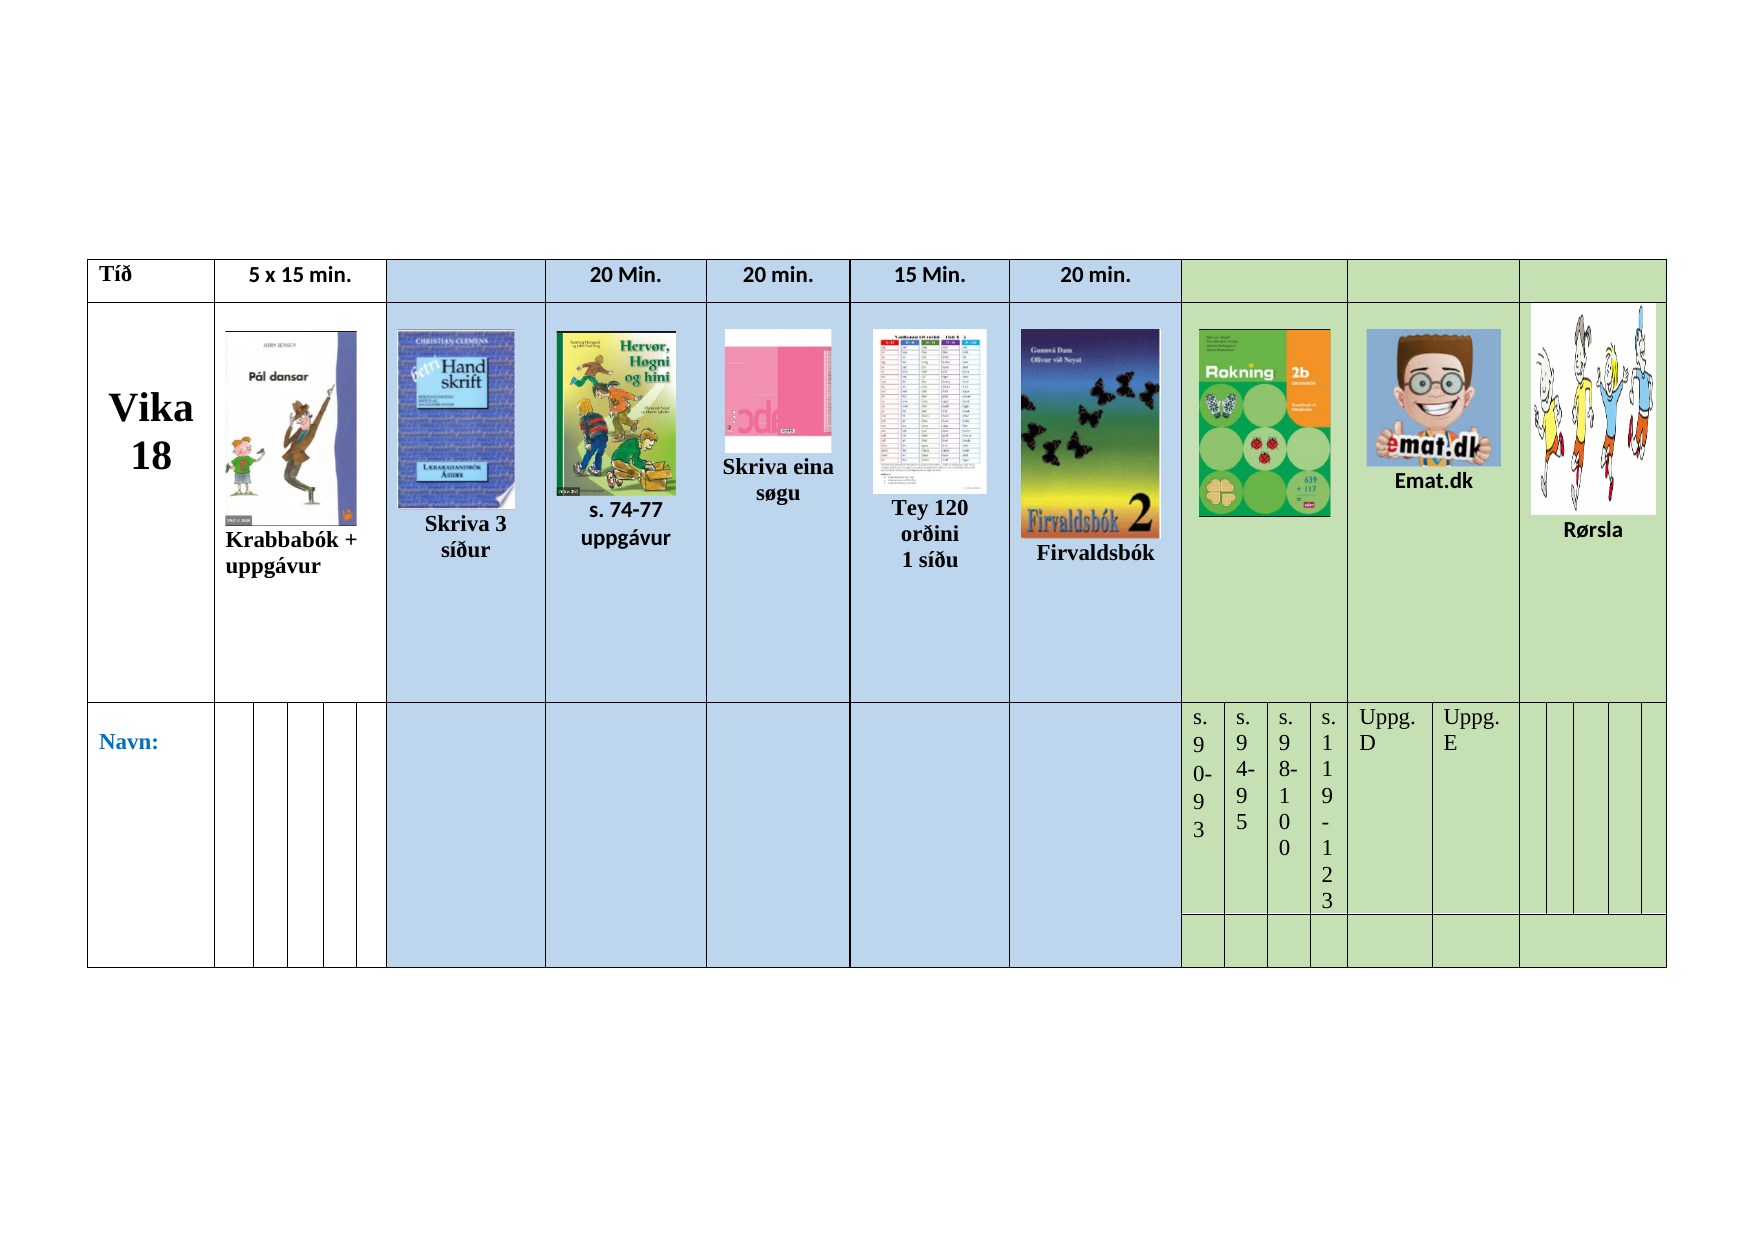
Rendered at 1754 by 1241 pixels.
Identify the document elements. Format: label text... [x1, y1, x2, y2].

table_cell Uppg. E [1433, 703, 1519, 913]
table_cell s. 74-77 uppgávur [546, 303, 706, 702]
picture [725, 329, 832, 453]
table_cell Tey 120 orðini 1 síðu [851, 303, 1009, 702]
table_cell [1520, 703, 1546, 913]
table_header 20 Min. [546, 260, 706, 302]
table_cell [254, 703, 287, 967]
table_cell s. 94-95 [1225, 703, 1267, 913]
table_header 15 Min. [851, 260, 1009, 302]
table_cell Emat.dk [1348, 303, 1519, 702]
table_cell [546, 703, 706, 967]
table_cell [1609, 703, 1641, 913]
table_cell [851, 703, 1009, 967]
table_cell [357, 703, 386, 967]
table_cell Skriva 3 síður [387, 303, 545, 702]
picture [1021, 329, 1161, 539]
table_cell s. 90-93 [1182, 703, 1224, 913]
table_cell s.119-123 [1311, 703, 1347, 913]
table_cell [215, 703, 253, 967]
table_cell [1182, 915, 1224, 967]
picture [1199, 329, 1331, 517]
table_cell [1433, 915, 1519, 967]
table_cell Rørsla [1520, 303, 1666, 702]
table_cell Uppg. D [1348, 703, 1432, 913]
table_header [1520, 260, 1666, 302]
table_cell [1268, 915, 1310, 967]
picture [1366, 329, 1501, 467]
table_cell [387, 703, 545, 967]
table_cell [1574, 703, 1608, 913]
picture [397, 329, 515, 510]
table_cell [1225, 915, 1267, 967]
table_cell [1010, 703, 1181, 967]
table_cell Skriva eina søgu [707, 303, 849, 702]
picture [1531, 303, 1656, 515]
table_cell s.98-100 [1268, 703, 1310, 913]
table_header 20 min. [707, 260, 849, 302]
table_header [387, 260, 545, 302]
table_cell [324, 703, 356, 967]
table_cell [1520, 915, 1666, 967]
table_header [1348, 260, 1519, 302]
table_cell [1642, 703, 1666, 913]
table_cell [288, 703, 323, 967]
table_cell Vika 18 [88, 303, 214, 702]
table_cell [1182, 303, 1347, 702]
picture [873, 329, 987, 494]
table_cell Firvaldsbók [1010, 303, 1181, 702]
table_header 5 x 15 min. [215, 260, 386, 302]
table_header Tíð [88, 260, 214, 302]
picture [556, 331, 676, 496]
table_cell [707, 703, 849, 967]
table_cell [1547, 703, 1573, 913]
table_header 20 min. [1010, 260, 1181, 302]
table_cell [1348, 915, 1432, 967]
table_cell Navn: [88, 703, 214, 967]
table_cell Krabbabók + uppgávur [215, 303, 386, 702]
picture [225, 331, 357, 526]
table_header [1182, 260, 1347, 302]
table_cell [1311, 915, 1347, 967]
